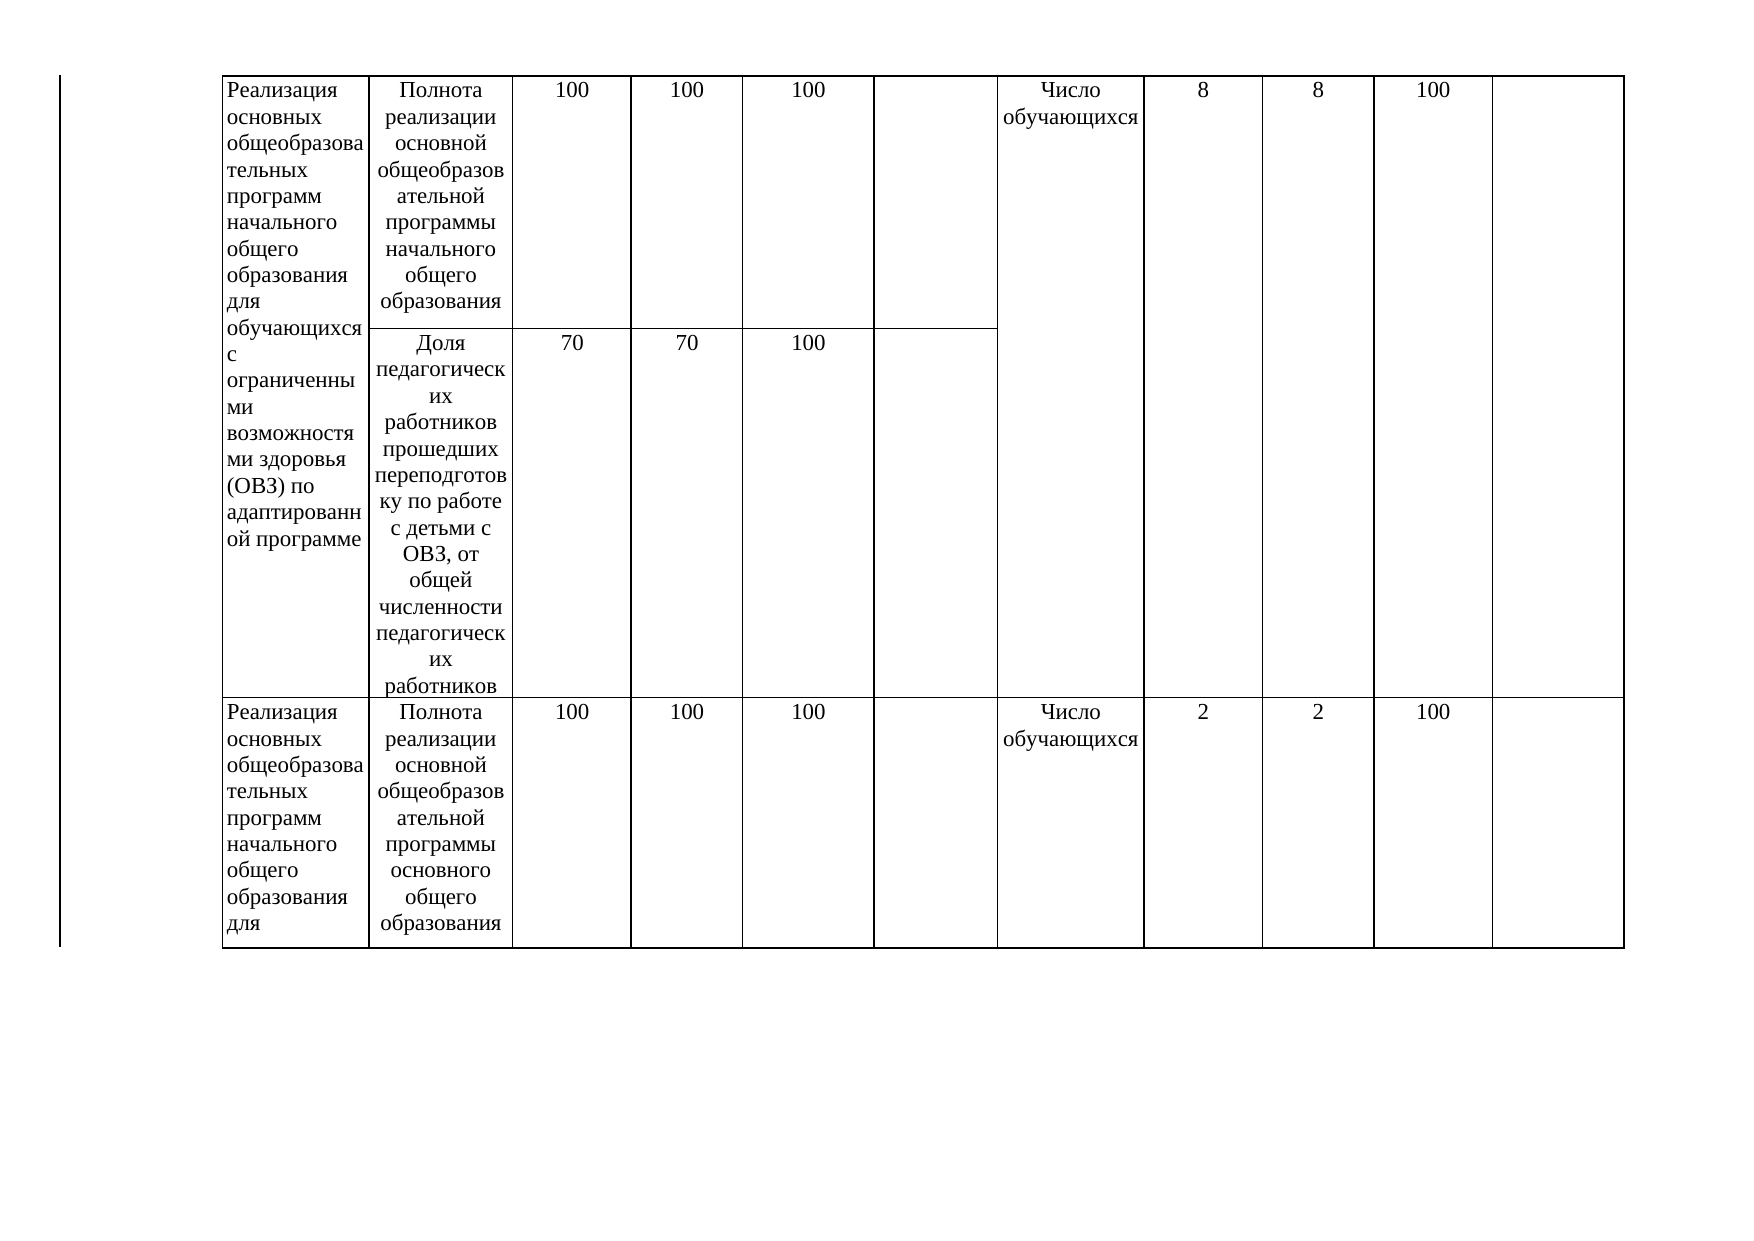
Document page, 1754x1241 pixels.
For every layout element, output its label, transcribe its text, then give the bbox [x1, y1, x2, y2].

table_cell 100 [1375, 698, 1492, 947]
table_cell Число обучающихся [998, 77, 1143, 697]
table_cell 100 [632, 698, 742, 947]
table_cell 70 [632, 329, 742, 697]
table_cell [875, 329, 997, 697]
table_cell 100 [513, 77, 630, 328]
table_cell 100 [632, 77, 742, 328]
table_cell 100 [1375, 77, 1492, 697]
table_cell [1493, 77, 1623, 697]
table_cell 2 [1145, 698, 1262, 947]
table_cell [223, 698, 368, 947]
table_cell [1493, 698, 1623, 947]
table_cell 2 [1263, 698, 1373, 947]
table_cell Полнота реализации основной общеобразовательной программы основного общего образования [370, 698, 512, 947]
table_cell 8 [1145, 77, 1262, 697]
table_cell 100 [743, 329, 873, 697]
table_cell 70 [513, 329, 630, 697]
table_cell Доля педагогических работников прошедших переподготовку по работе с детьми с ОВЗ, от общей численности педагогических работников [370, 329, 512, 697]
table_cell 100 [743, 698, 873, 947]
table_cell Число обучающихся [998, 698, 1143, 947]
table_cell 8 [1263, 77, 1373, 697]
table_cell 100 [743, 77, 873, 328]
table_cell [875, 698, 997, 947]
table_cell [875, 77, 997, 328]
table_cell Реализация основных общеобразовательных программ начального общего образования для обучающихся с ограниченными возможностями здоровья (ОВЗ) по адаптированной программе [223, 77, 368, 697]
table_cell Полнота реализации основной общеобразовательной программы начального общего образования [370, 77, 512, 328]
table_cell 100 [513, 698, 630, 947]
